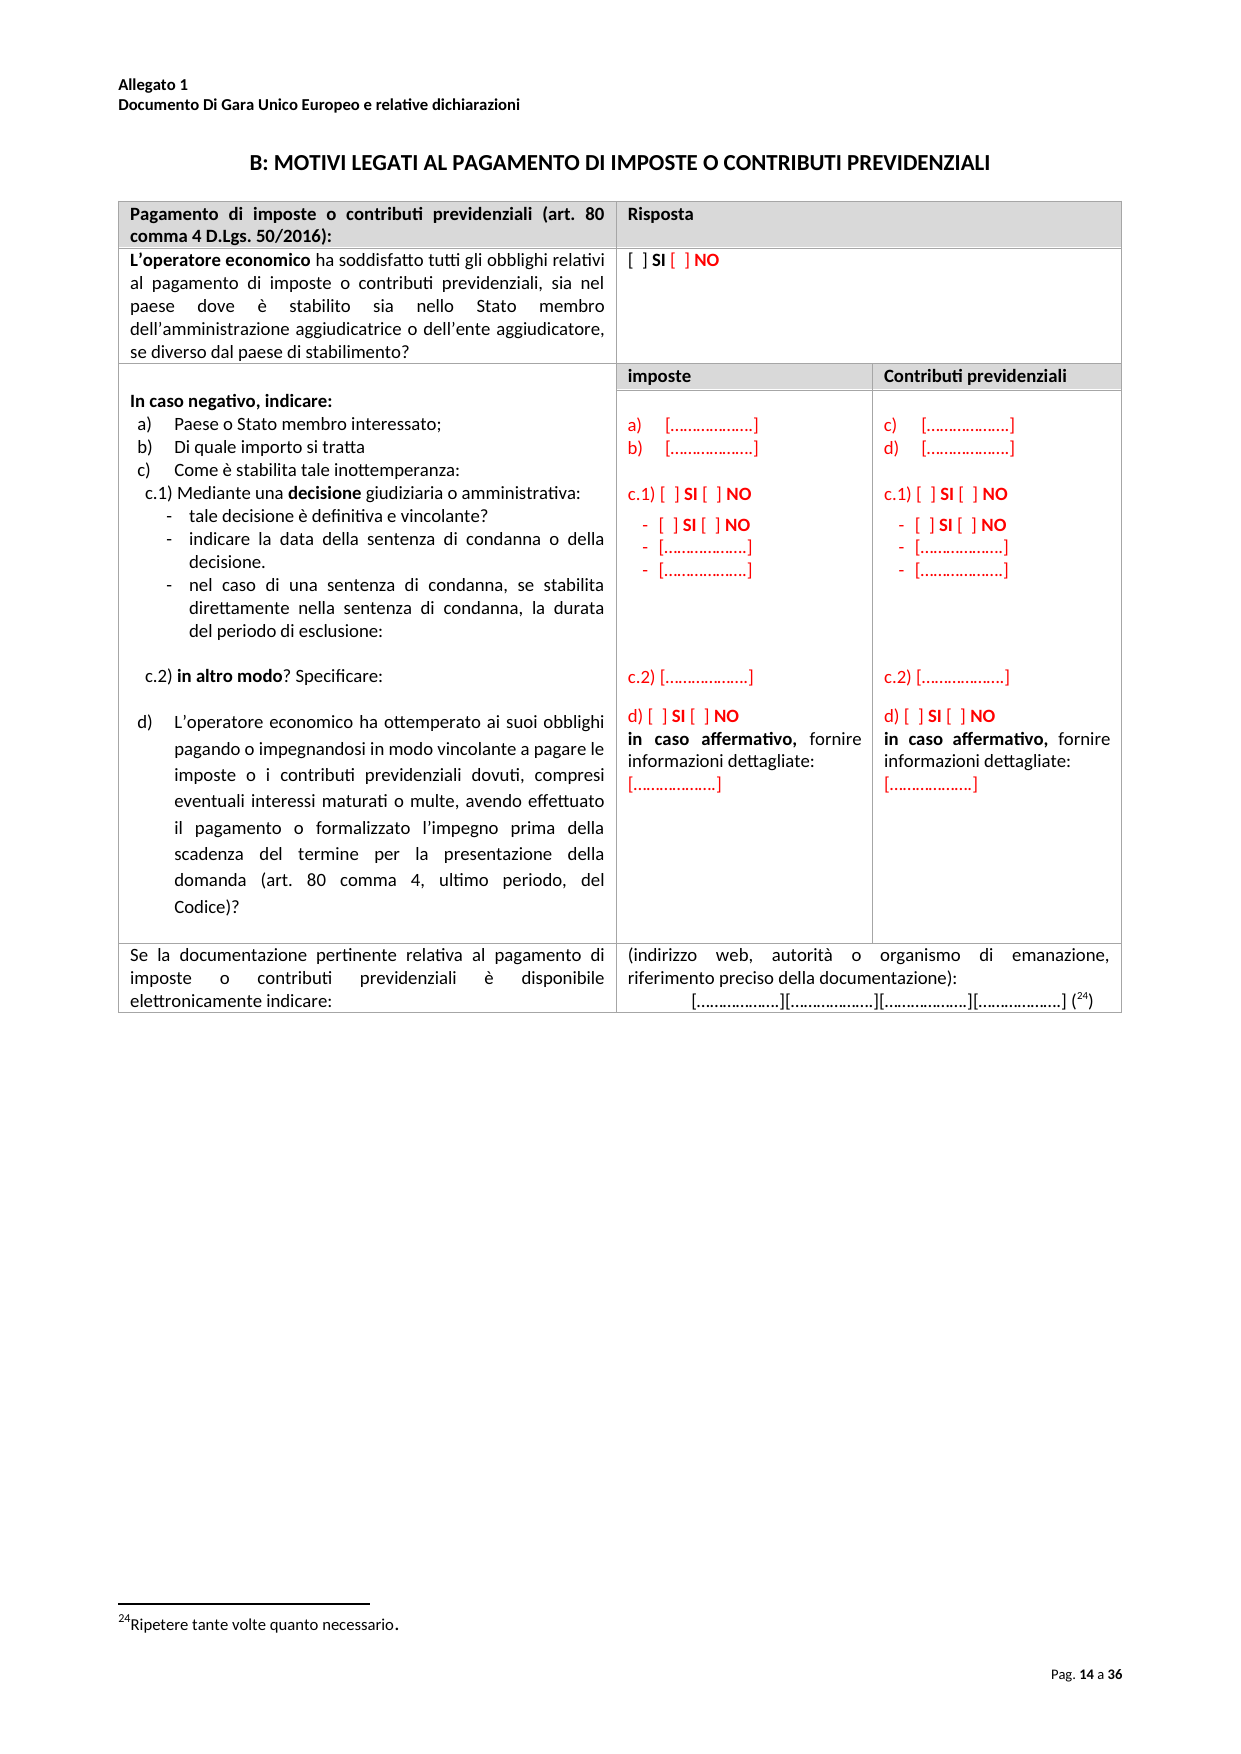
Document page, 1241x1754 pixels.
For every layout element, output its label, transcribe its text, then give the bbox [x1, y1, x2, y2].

table_cell [……………….] [……………….] c.1) [ ] SI [ ] NO [ ] SI [ ] NO [……………….] [……………….] c.2) [……………….] d) [ ] SI [ ] NO in caso affermativo, fornire informazioni dettagliate: [……………….] [873, 391, 1121, 942]
table_header Risposta [617, 202, 1121, 247]
table_cell [……………….] [……………….] c.1) [ ] SI [ ] NO [ ] SI [ ] NO [……………….] [……………….] c.2) [……………….] d) [ ] SI [ ] NO in caso affermativo, fornire informazioni dettagliate: [……………….] [617, 391, 872, 942]
text B: MOTIVI LEGATI AL PAGAMENTO DI IMPOSTE O CONTRIBUTI PREVIDENZIALI [118, 148, 1122, 176]
table_cell L’operatore economico ha soddisfatto tutti gli obblighi relativi al pagamento di imposte o contributi previdenziali, sia nel paese dove è stabilito sia nello Stato membro dell’amministrazione aggiudicatrice o dell’ente aggiudicatore, se diverso dal paese di stabilimento? [119, 249, 616, 363]
table_cell (indirizzo web, autorità o organismo di emanazione, riferimento preciso della documentazione): [……………….][……………….][……………….][……………….] () [617, 944, 1121, 1012]
table_cell Contributi previdenziali [873, 364, 1121, 389]
table_header Pagamento di imposte o contributi previdenziali (art. 80 comma 4 D.Lgs. 50/2016): [119, 202, 616, 247]
table_cell Se la documentazione pertinente relativa al pagamento di imposte o contributi previdenziali è disponibile elettronicamente indicare: [119, 944, 616, 1012]
table_cell [ ] SI [ ] NO [617, 249, 1121, 363]
table_cell In caso negativo, indicare: Paese o Stato membro interessato; Di quale importo si tratta Come è stabilita tale inottemperanza: c.1) Mediante una decisione giudiziaria o amministrativa: tale decisione è definitiva e vincolante? indicare la data della sentenza di condanna o della decisione. nel caso di una sentenza di condanna, se stabilita direttamente nella sentenza di condanna, la durata del periodo di esclusione: c.2) in altro modo? Specificare: L’operatore economico ha ottemperato ai suoi obblighi pagando o impegnandosi in modo vincolante a pagare le imposte o i contributi previdenziali dovuti, compresi eventuali interessi maturati o multe, avendo effettuato il pagamento o formalizzato l’impegno prima della scadenza del termine per la presentazione della domanda (art. 80 comma 4, ultimo periodo, del Codice)? [119, 364, 616, 942]
table_cell imposte [617, 364, 872, 389]
